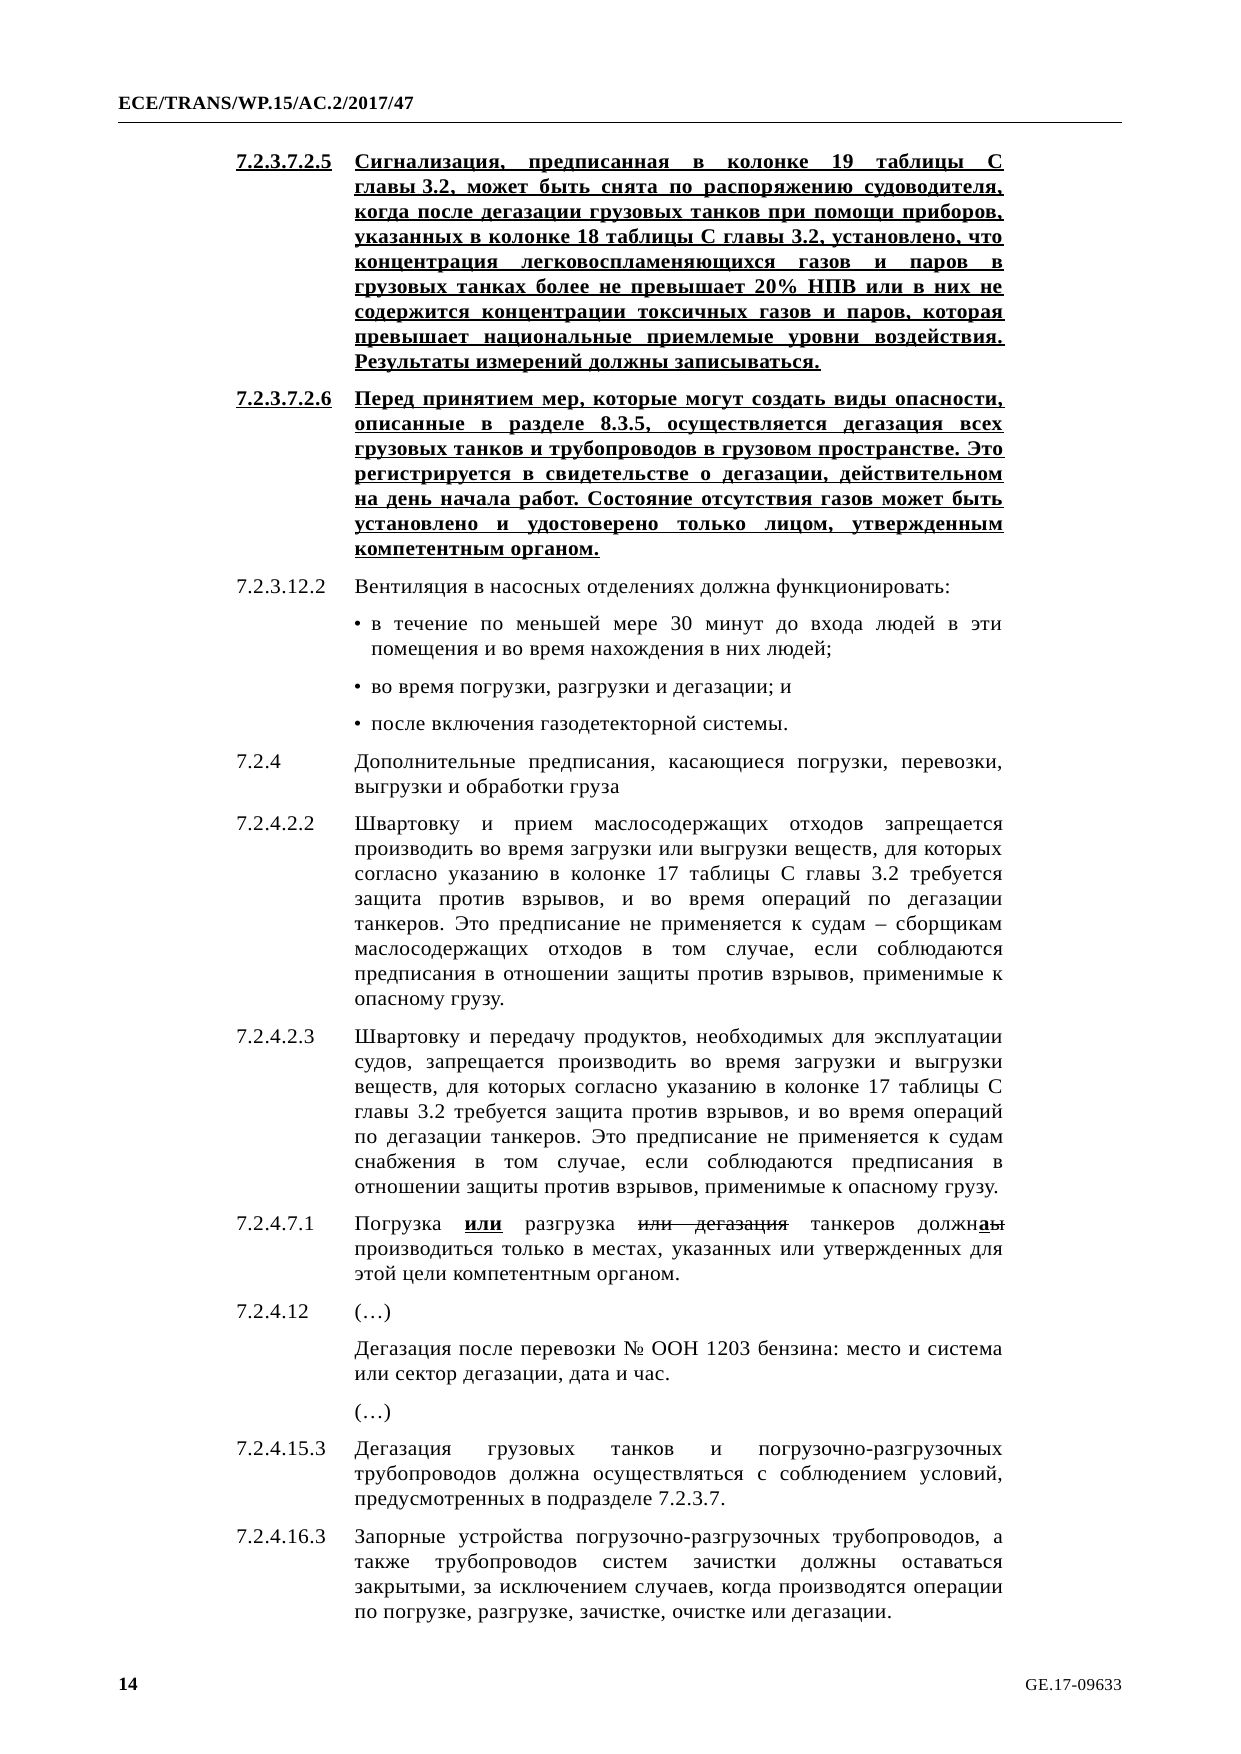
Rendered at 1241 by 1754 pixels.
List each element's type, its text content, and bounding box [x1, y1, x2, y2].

text Дегазация после перевозки № ООН 1203 бензина: место и система или сектор дегазации, дата и час. [236, 1335, 1004, 1385]
text в течение по меньшей мере 30 минут до входа людей в эти помещения и во время нахождения в них людей; [353, 610, 1004, 660]
text 7.2.4.15.3 Дегазация грузовых танков и погрузочно-разгрузочных трубопроводов должна осуществляться с соблюдением условий, предусмотренных в подразделе 7.2.3.7. [236, 1435, 1004, 1510]
text (…) [236, 1398, 1004, 1423]
text 7.2.4.7.1 Погрузка или разгрузка или дегазация танкеров должнаы производиться только в местах, указанных или утвержденных для этой цели компетентным органом. [236, 1210, 1004, 1285]
text 7.2.3.7.2.5 Сигнализация, предписанная в колонке 19 таблицы С главы 3.2, может быть снята по распоряжению судоводителя, когда после дегазации грузовых танков при помощи приборов, указанных в колонке 18 таблицы С главы 3.2, установлено, что концентрация легковоспламеняющихся газов и паров в грузовых танках более не превышает 20% НПВ или в них не содержится концентрации токсичных газов и паров, которая превышает национальные приемлемые уровни воздействия. Результаты измерений должны записываться. [236, 148, 1004, 373]
text 7.2.4.16.3 Запорные устройства погрузочно-разгрузочных трубопроводов, а также трубопроводов систем зачистки должны оставаться закрытыми, за исключением случаев, когда производятся операции по погрузке, разгрузке, зачистке, очистке или дегазации. [236, 1523, 1004, 1623]
text 7.2.4 Дополнительные предписания, касающиеся погрузки, перевозки, выгрузки и обработки груза [236, 748, 1004, 798]
text 7.2.3.12.2 Вентиляция в насосных отделениях должна функционировать: [236, 573, 1004, 598]
text 7.2.4.2.2 Швартовку и прием маслосодержащих отходов запрещается производить во время загрузки или выгрузки веществ, для которых согласно указанию в колонке 17 таблицы С главы 3.2 требуется защита против взрывов, и во время операций по дегазации танкеров. Это предписание не применяется к судам – сборщикам маслосодержащих отходов в том случае, если соблюдаются предписания в отношении защиты против взрывов, применимые к опасному грузу. [236, 810, 1004, 1010]
text 7.2.4.2.3 Швартовку и передачу продуктов, необходимых для эксплуатации судов, запрещается производить во время загрузки и выгрузки веществ, для которых согласно указанию в колонке 17 таблицы С главы 3.2 требуется защита против взрывов, и во время операций по дегазации танкеров. Это предписание не применяется к судам снабжения в том случае, если соблюдаются предписания в отношении защиты против взрывов, применимые к опасному грузу. [236, 1023, 1004, 1198]
text 7.2.3.7.2.6 Перед принятием мер, которые могут создать виды опасности, описанные в разделе 8.3.5, осуществляется дегазация всех грузовых танков и трубопроводов в грузовом пространстве. Это регистрируется в свидетельстве о дегазации, действительном на день начала работ. Состояние отсутствия газов может быть установлено и удостоверено только лицом, утвержденным компетентным органом. [236, 385, 1004, 560]
text после включения газодетекторной системы. [353, 710, 1004, 735]
text 7.2.4.12 (…) [236, 1298, 1004, 1323]
text во время погрузки, разгрузки и дегазации; и [353, 673, 1004, 698]
